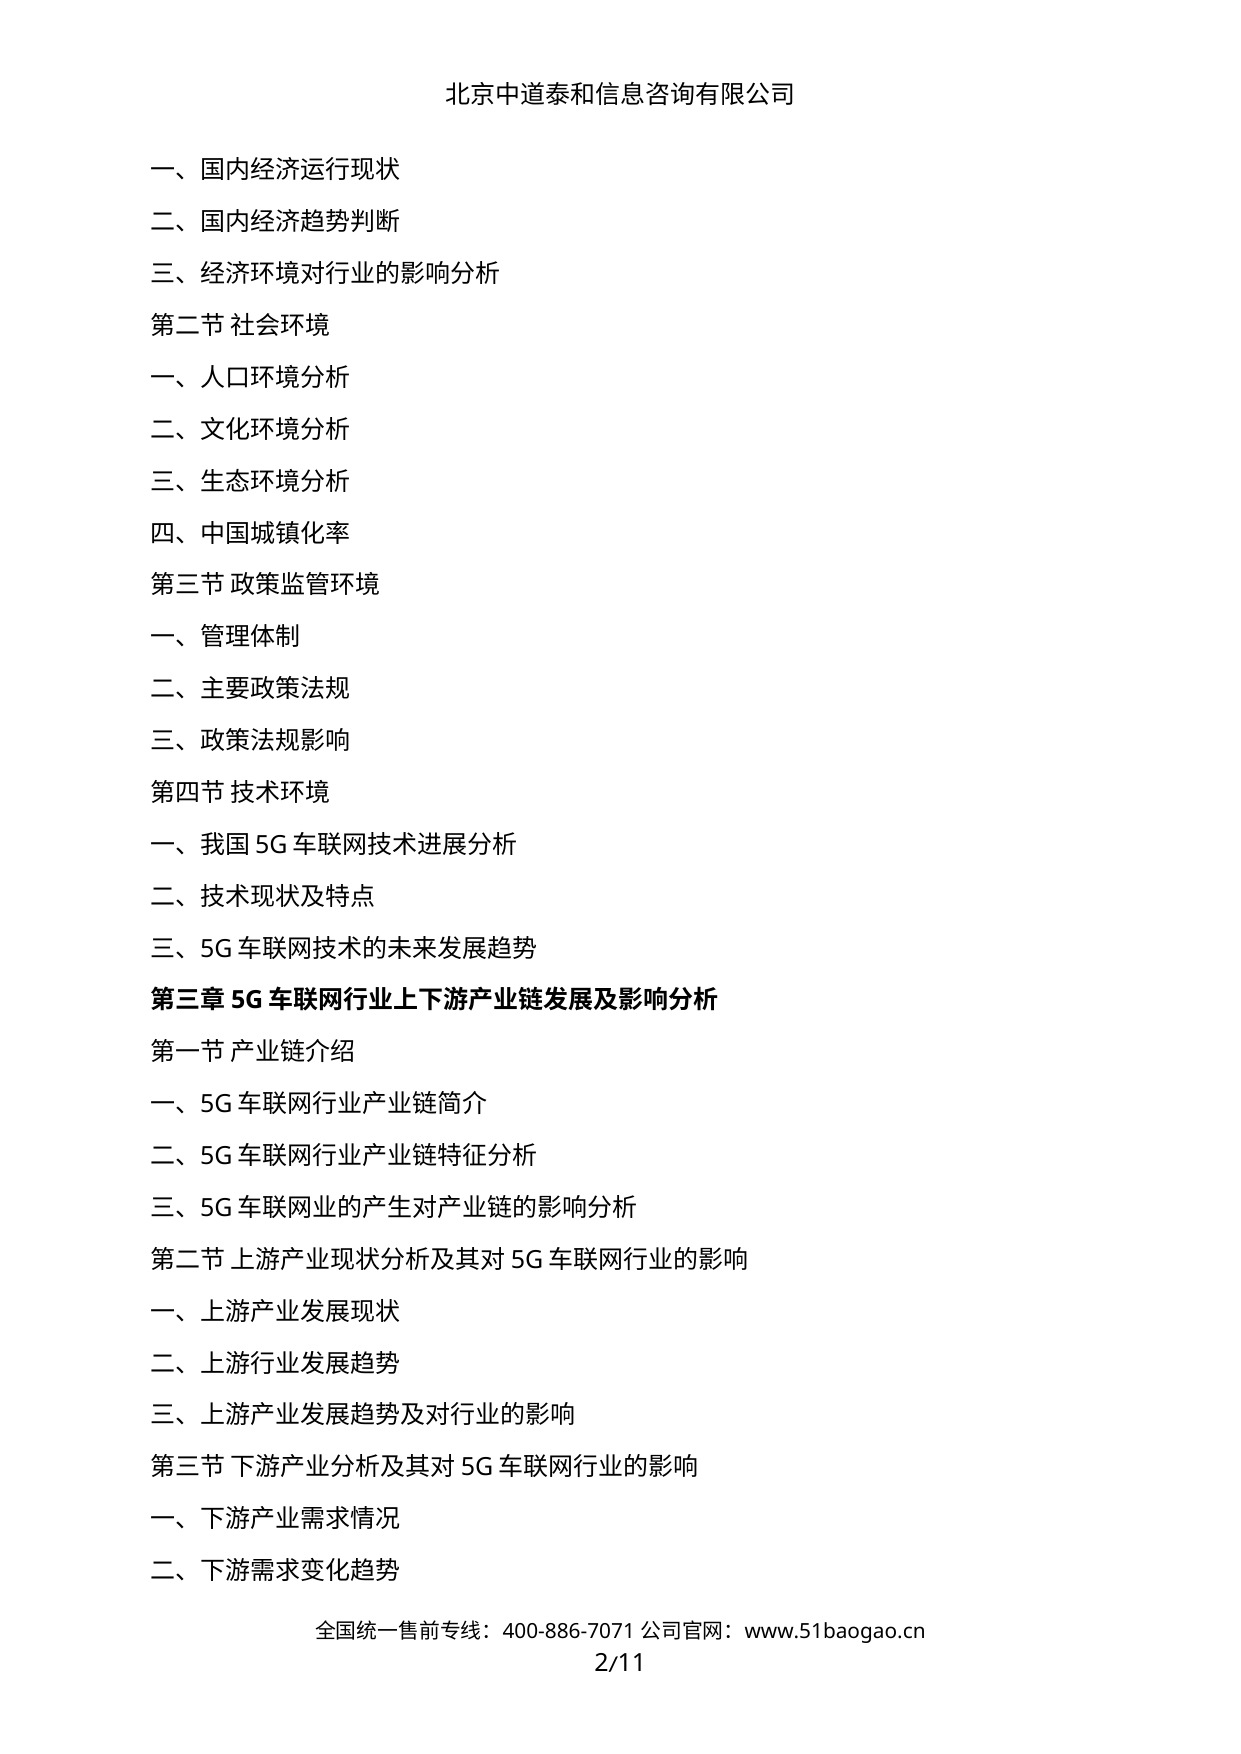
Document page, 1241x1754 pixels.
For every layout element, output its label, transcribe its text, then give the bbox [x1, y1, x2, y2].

text 二、主要政策法规 [150, 669, 1090, 705]
text 二、下游需求变化趋势 [150, 1551, 1090, 1587]
text 三、经济环境对行业的影响分析 [150, 254, 1090, 290]
text 二、文化环境分析 [150, 409, 1090, 446]
text 一、人口环境分析 [150, 357, 1090, 394]
text 二、国内经济趋势判断 [150, 202, 1090, 238]
text 第一节 产业链介绍 [150, 1032, 1090, 1068]
text 第二节 上游产业现状分析及其对5G车联网行业的影响 [150, 1239, 1090, 1276]
text 一、下游产业需求情况 [150, 1499, 1090, 1535]
text 第三章 5G车联网行业上下游产业链发展及影响分析 [150, 980, 1090, 1016]
text 第三节 下游产业分析及其对5G车联网行业的影响 [150, 1447, 1090, 1483]
text 三、5G车联网技术的未来发展趋势 [150, 928, 1090, 964]
text 一、管理体制 [150, 617, 1090, 653]
text 一、上游产业发展现状 [150, 1291, 1090, 1327]
text 二、上游行业发展趋势 [150, 1343, 1090, 1379]
text 一、我国5G车联网技术进展分析 [150, 824, 1090, 861]
text 第三节 政策监管环境 [150, 565, 1090, 601]
text 二、技术现状及特点 [150, 876, 1090, 912]
text 四、中国城镇化率 [150, 513, 1090, 549]
text 三、上游产业发展趋势及对行业的影响 [150, 1395, 1090, 1431]
text 第四节 技术环境 [150, 772, 1090, 809]
text 一、国内经济运行现状 [150, 150, 1090, 186]
text 三、政策法规影响 [150, 721, 1090, 757]
text 三、5G车联网业的产生对产业链的影响分析 [150, 1187, 1090, 1224]
text 三、生态环境分析 [150, 461, 1090, 497]
text 二、5G车联网行业产业链特征分析 [150, 1136, 1090, 1172]
text 一、5G车联网行业产业链简介 [150, 1084, 1090, 1120]
text 第二节 社会环境 [150, 306, 1090, 342]
